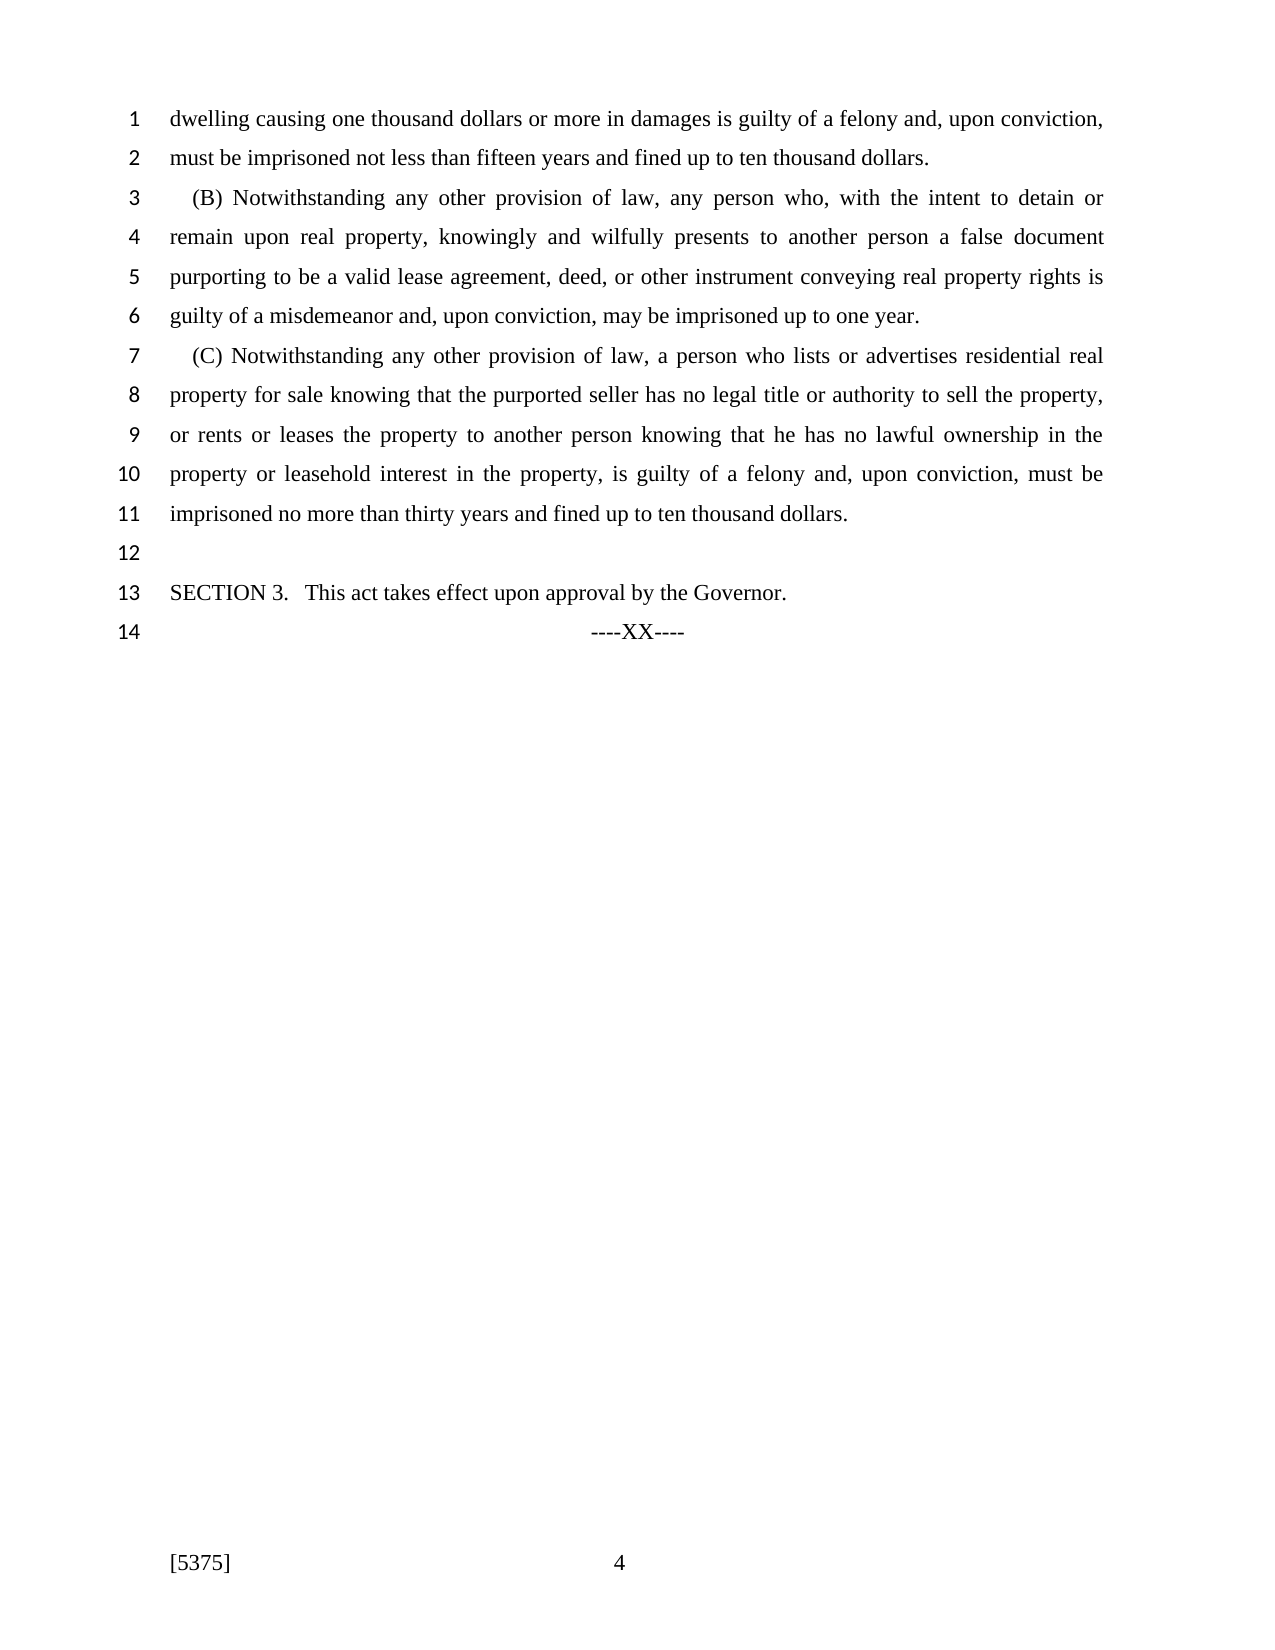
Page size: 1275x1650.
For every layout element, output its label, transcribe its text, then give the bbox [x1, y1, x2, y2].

text (B) Notwithstanding any other provision of law, any person who, with the intent to detain or remain upon real property, knowingly and wilfully presents to another person a false document purporting to be a valid lease agreement, deed, or other instrument conveying real property rights is guilty of a misdemeanor and, upon conviction, may be imprisoned up to one year. [169, 184, 1106, 329]
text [169, 105, 1106, 171]
text (C) Notwithstanding any other provision of law, a person who lists or advertises residential real property for sale knowing that the purported seller has no legal title or authority to sell the property, or rents or leases the property to another person knowing that he has no lawful ownership in the property or leasehold interest in the property, is guilty of a felony and, upon conviction, must be imprisoned no more than thirty years and fined up to ten thousand dollars. [169, 342, 1106, 526]
text ----XX---- [169, 618, 1106, 644]
text SECTION 3. This act takes effect upon approval by the Governor. [169, 579, 1106, 605]
